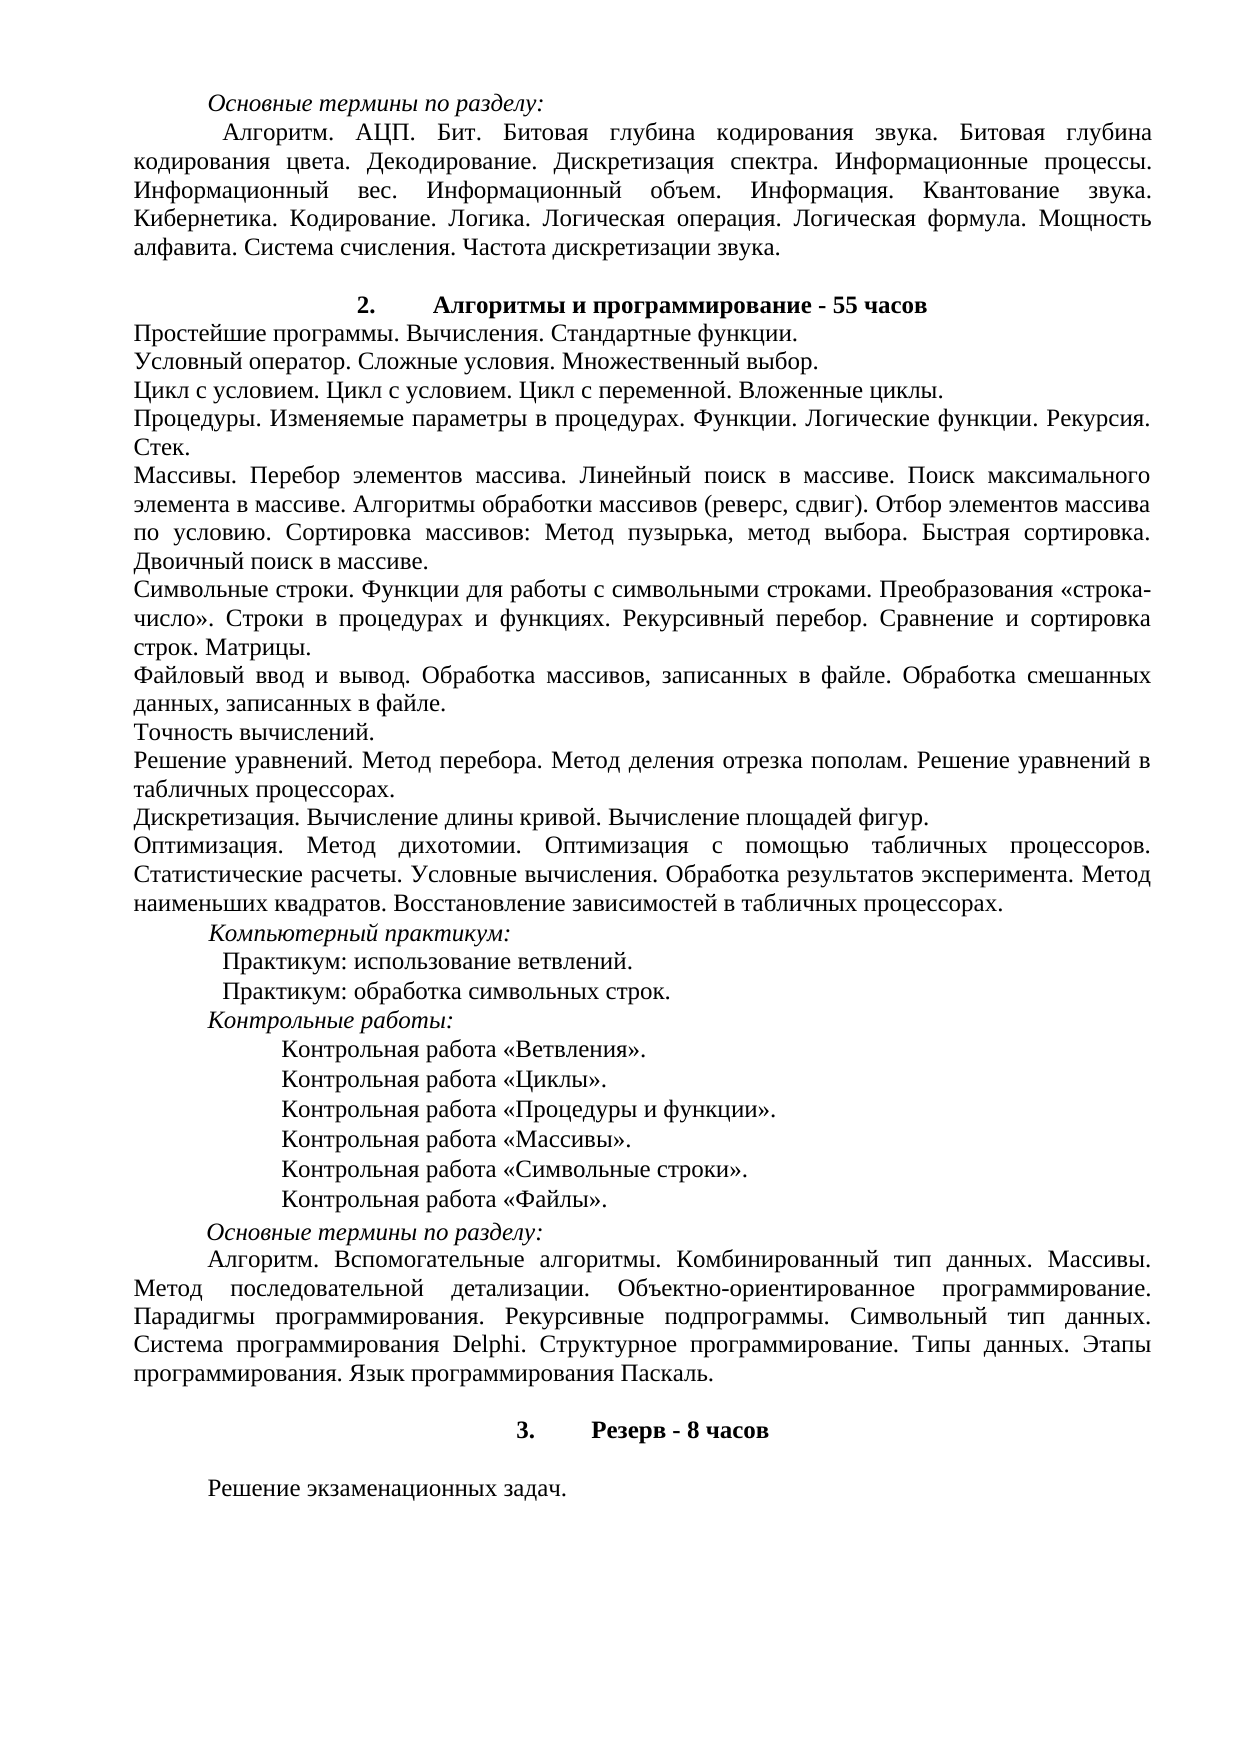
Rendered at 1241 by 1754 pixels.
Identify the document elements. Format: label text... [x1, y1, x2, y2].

text Решение экзаменационных задач. [133, 1473, 1152, 1501]
text Символьные строки. Функции для работы с символьными строками. Преобразования «строка-число». Строки в процедурах и функциях. Рекурсивный перебор. Сравнение и сортировка строк. Матрицы. [133, 575, 1152, 660]
text Контрольная работа «Файлы». [281, 1184, 862, 1213]
text Оптимизация. Метод дихотомии. Оптимизация с помощью табличных процессоров. Статистические расчеты. Условные вычисления. Обработка результатов эксперимента. Метод наименьших квадратов. Восстановление зависимостей в табличных процессорах. [133, 831, 1152, 917]
text Простейшие программы. Вычисления. Стандартные функции. [133, 318, 1152, 347]
text Дискретизация. Вычисление длины кривой. Вычисление площадей фигур. [133, 803, 1152, 831]
text Основные термины по разделу: [206, 1217, 1152, 1245]
text Цикл с условием. Цикл с условием. Цикл с переменной. Вложенные циклы. [133, 375, 1152, 404]
text Контрольные работы: [133, 1006, 1153, 1034]
text Файловый ввод и вывод. Обработка массивов, записанных в файле. Обработка смешанных данных, записанных в файле. [133, 660, 1152, 717]
text Процедуры. Изменяемые параметры в процедурах. Функции. Логические функции. Рекурсия. Стек. [133, 404, 1152, 461]
text Контрольная работа «Ветвления». [281, 1034, 862, 1063]
text Практикум: использование ветвлений. [222, 946, 862, 975]
text Алгоритм. АЦП. Бит. Битовая глубина кодирования звука. Битовая глубина кодирования цвета. Декодирование. Дискретизация спектра. Информационные процессы. Информационный вес. Информационный объем. Информация. Квантование звука. Кибернетика. Кодирование. Логика. Логическая операция. Логическая формула. Мощность алфавита. Система счисления. Частота дискретизации звука. [133, 117, 1153, 261]
text Точность вычислений. [133, 717, 1152, 746]
text Компьютерный практикум: [208, 918, 1152, 946]
text Контрольная работа «Массивы». [281, 1124, 862, 1153]
text Контрольная работа «Символьные строки». [281, 1154, 862, 1183]
text Решение уравнений. Метод перебора. Метод деления отрезка пополам. Решение уравнений в табличных процессорах. [133, 746, 1152, 803]
text Массивы. Перебор элементов массива. Линейный поиск в массиве. Поиск максимального элемента в массиве. Алгоритмы обработки массивов (реверс, сдвиг). Отбор элементов массива по условию. Сортировка массивов: Метод пузырька, метод выбора. Быстрая сортировка. Двоичный поиск в массиве. [133, 461, 1152, 575]
text Контрольная работа «Процедуры и функции». [281, 1094, 862, 1123]
text Алгоритм. Вспомогательные алгоритмы. Комбинированный тип данных. Массивы. Метод последовательной детализации. Объектно-ориентированное программирование. Парадигмы программирования. Рекурсивные подпрограммы. Символьный тип данных. Система программирования Delphi. Структурное программирование. Типы данных. Этапы программирования. Язык программирования Паскаль. [133, 1245, 1152, 1386]
text Практикум: обработка символьных строк. [222, 976, 862, 1005]
text Условный оператор. Сложные условия. Множественный выбор. [133, 347, 1152, 375]
list Резерв - 8 часов [133, 1415, 1152, 1444]
list Алгоритмы и программирование - 55 часов [132, 290, 1152, 318]
text Основные термины по разделу: [133, 89, 1153, 117]
text Контрольная работа «Циклы». [281, 1064, 862, 1093]
